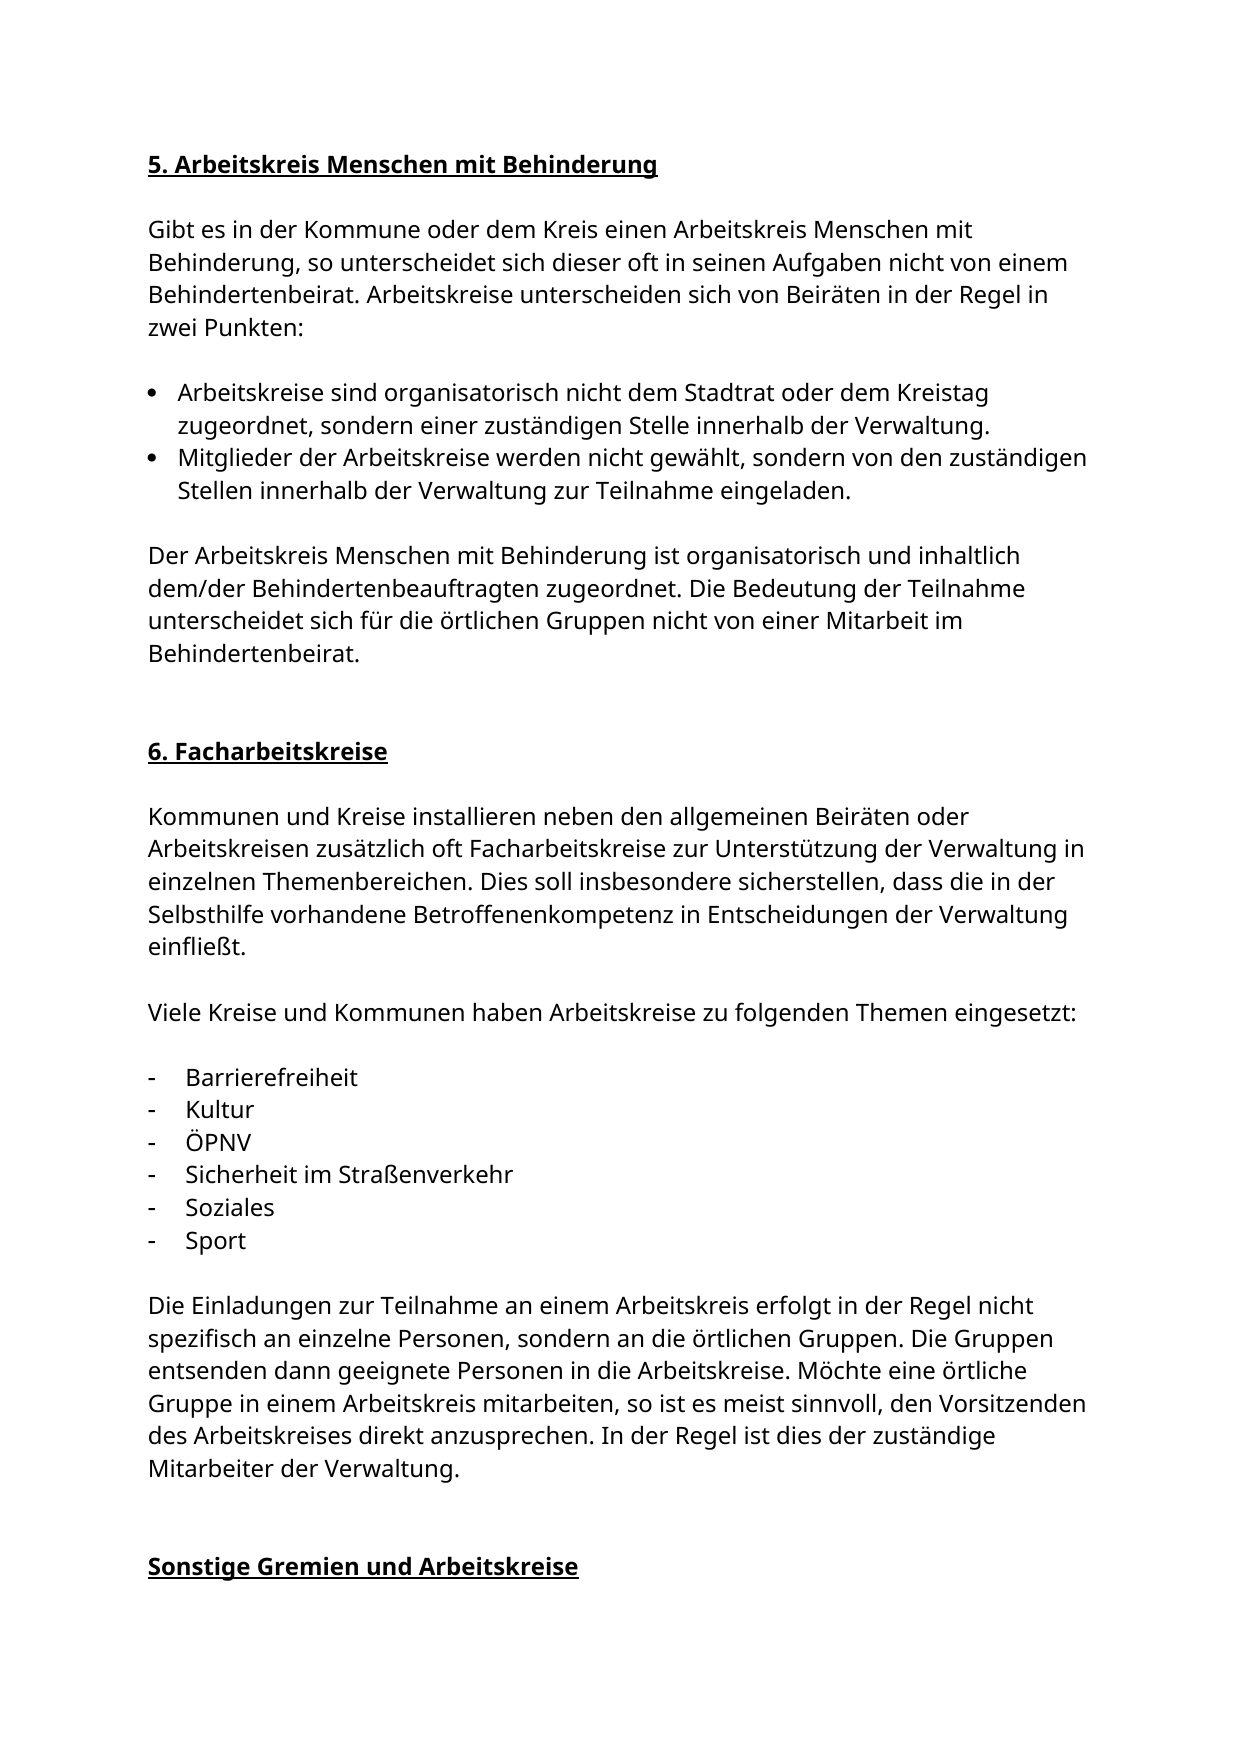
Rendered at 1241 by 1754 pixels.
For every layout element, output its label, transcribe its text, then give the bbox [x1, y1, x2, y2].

subtitle Sonstige Gremien und Arbeitskreise [148, 1549, 1093, 1582]
list ÖPNV [148, 1126, 1093, 1158]
list Barrierefreiheit [148, 1061, 1093, 1093]
text Kommunen und Kreise installieren neben den allgemeinen Beiräten oder Arbeitskreisen zusätzlich oft Facharbeitskreise zur Unterstützung der Verwaltung in einzelnen Themenbereichen. Dies soll insbesondere sicherstellen, dass die in der Selbsthilfe vorhandene Betroffenenkompetenz in Entscheidungen der Verwaltung einfließt. [148, 800, 1093, 963]
text Gibt es in der Kommune oder dem Kreis einen Arbeitskreis Menschen mit Behinderung, so unterscheidet sich dieser oft in seinen Aufgaben nicht von einem Behindertenbeirat. Arbeitskreise unterscheiden sich von Beiräten in der Regel in zwei Punkten: [148, 213, 1093, 343]
subtitle 5. Arbeitskreis Menschen mit Behinderung [148, 148, 1093, 180]
text Viele Kreise und Kommunen haben Arbeitskreise zu folgenden Themen eingesetzt: [148, 995, 1093, 1028]
list Kultur [148, 1093, 1093, 1126]
text Die Einladungen zur Teilnahme an einem Arbeitskreis erfolgt in der Regel nicht spezifisch an einzelne Personen, sondern an die örtlichen Gruppen. Die Gruppen entsenden dann geeignete Personen in die Arbeitskreise. Möchte eine örtliche Gruppe in einem Arbeitskreis mitarbeiten, so ist es meist sinnvoll, den Vorsitzenden des Arbeitskreises direkt anzusprechen. In der Regel ist dies der zuständige Mitarbeiter der Verwaltung. [148, 1289, 1093, 1484]
text Der Arbeitskreis Menschen mit Behinderung ist organisatorisch und inhaltlich dem/der Behindertenbeauftragten zugeordnet. Die Bedeutung der Teilnahme unterscheidet sich für die örtlichen Gruppen nicht von einer Mitarbeit im Behindertenbeirat. [148, 539, 1093, 669]
list Sicherheit im Straßenverkehr [148, 1158, 1093, 1191]
subtitle 6. Facharbeitskreise [148, 734, 1093, 767]
list Soziales [148, 1191, 1093, 1223]
list Arbeitskreise sind organisatorisch nicht dem Stadtrat oder dem Kreistag zugeordnet, sondern einer zuständigen Stelle innerhalb der Verwaltung. [148, 376, 1093, 441]
list Mitglieder der Arbeitskreise werden nicht gewählt, sondern von den zuständigen Stellen innerhalb der Verwaltung zur Teilnahme eingeladen. [148, 441, 1093, 506]
list Sport [148, 1223, 1093, 1256]
